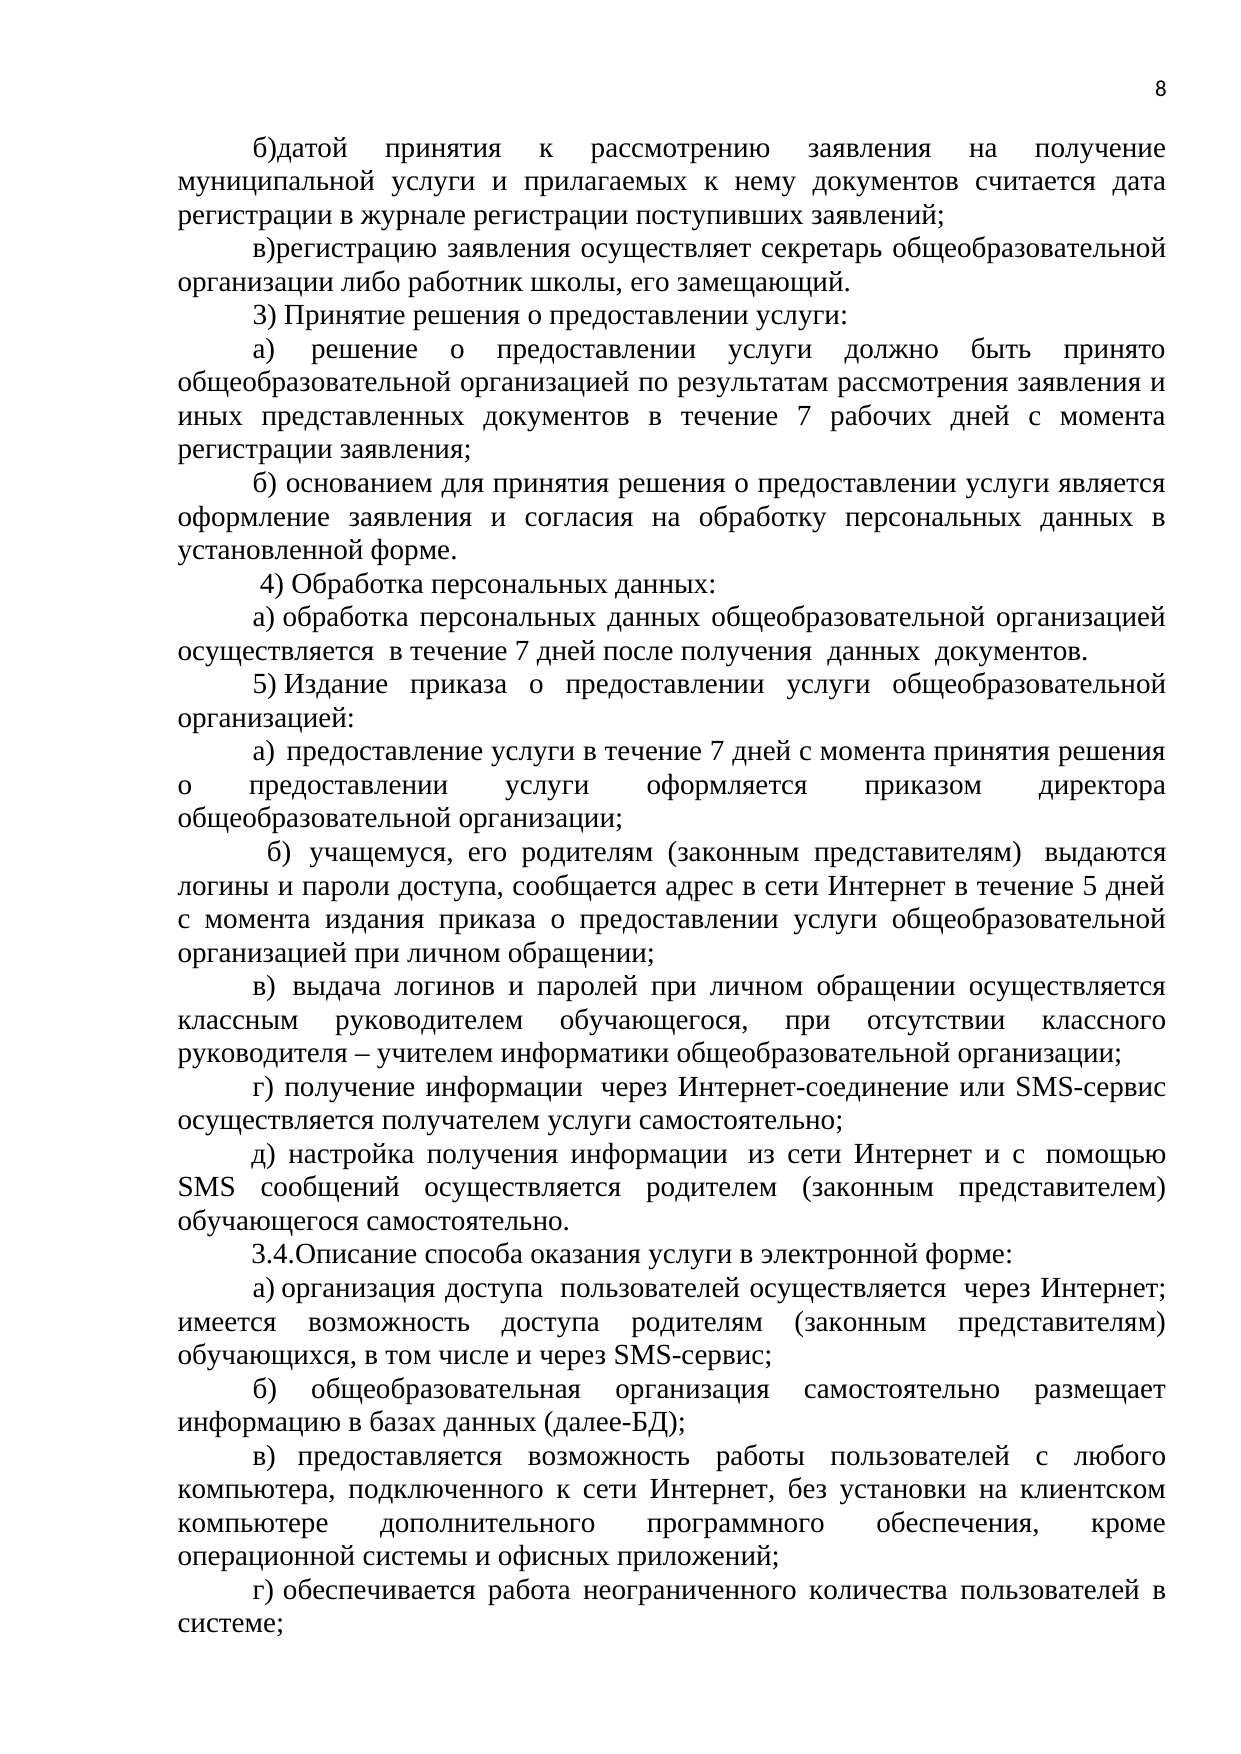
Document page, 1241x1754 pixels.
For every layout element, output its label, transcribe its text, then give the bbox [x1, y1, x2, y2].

text 5) Издание приказа о предоставлении услуги общеобразовательной организацией: [177, 666, 1167, 733]
text б) основанием для принятия решения о предоставлении услуги является оформление заявления и согласия на обработку персональных данных в установленной форме. [177, 465, 1167, 566]
text а) решение о предоставлении услуги должно быть принято общеобразовательной организацией по результатам рассмотрения заявления и иных представленных документов в течение 7 рабочих дней с момента регистрации заявления; [177, 331, 1167, 465]
text 3.4.Описание способа оказания услуги в электронной форме: [251, 1237, 1167, 1270]
text г) обеспечивается работа неограниченного количества пользователей в системе; [177, 1572, 1167, 1639]
text а) предоставление услуги в течение 7 дней с момента принятия решения о предоставлении услуги оформляется приказом директора общеобразовательной организации; [177, 733, 1167, 834]
text в)регистрацию заявления осуществляет секретарь общеобразовательной организации либо работник школы, его замещающий. [177, 230, 1167, 297]
text а) организация доступа пользователей осуществляется через Интернет; имеется возможность доступа родителям (законным представителям) обучающихся, в том числе и через SMS-сервис; [177, 1270, 1167, 1371]
text б) учащемуся, его родителям (законным представителям) выдаются логины и пароли доступа, сообщается адрес в сети Интернет в течение 5 дней с момента издания приказа о предоставлении услуги общеобразовательной организацией при личном обращении; [177, 834, 1167, 968]
text 4) Обработка персональных данных: [177, 566, 1167, 599]
text б)датой принятия к рассмотрению заявления на получение муниципальной услуги и прилагаемых к нему документов считается дата регистрации в журнале регистрации поступивших заявлений; [177, 130, 1167, 230]
text в) предоставляется возможность работы пользователей с любого компьютера, подключенного к сети Интернет, без установки на клиентском компьютере дополнительного программного обеспечения, кроме операционной системы и офисных приложений; [177, 1438, 1167, 1572]
text 3) Принятие решения о предоставлении услуги: [177, 297, 1167, 331]
text б) общеобразовательная организация самостоятельно размещает информацию в базах данных (далее-БД); [177, 1371, 1167, 1438]
text г) получение информации через Интернет-соединение или SMS-сервис осуществляется получателем услуги самостоятельно; [177, 1069, 1167, 1136]
text а) обработка персональных данных общеобразовательной организацией осуществляется в течение 7 дней после получения данных документов. [177, 599, 1167, 666]
text д) настройка получения информации из сети Интернет и с помощью SMS сообщений осуществляется родителем (законным представителем) обучающегося самостоятельно. [177, 1136, 1167, 1237]
text в) выдача логинов и паролей при личном обращении осуществляется классным руководителем обучающегося, при отсутствии классного руководителя – учителем информатики общеобразовательной организации; [177, 968, 1167, 1069]
